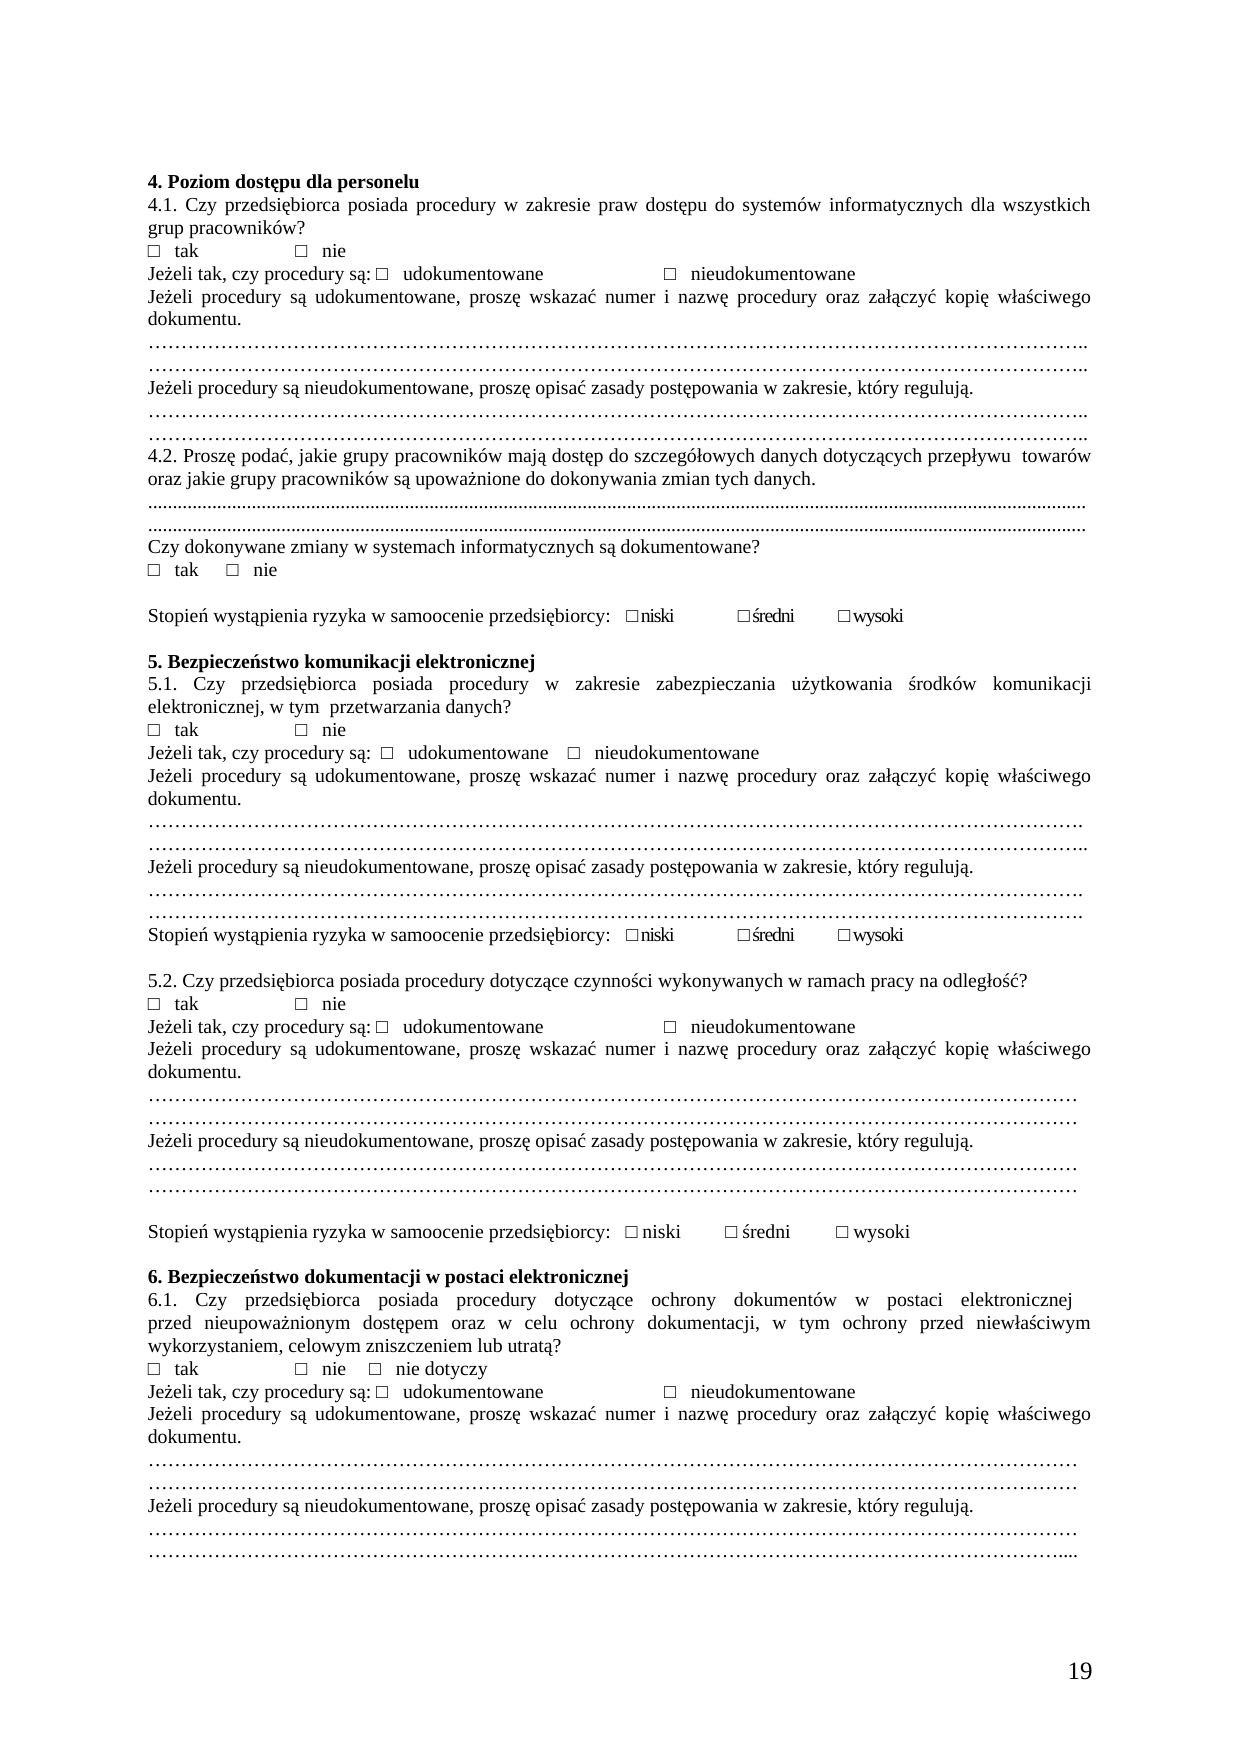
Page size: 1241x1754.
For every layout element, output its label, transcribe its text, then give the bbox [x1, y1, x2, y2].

text 5.1. Czy przedsiębiorca posiada procedury w zakresie zabezpieczania użytkowania środków komunikacji elektronicznej, w tym przetwarzania danych? [148, 672, 1092, 718]
text Jeżeli procedury są udokumentowane, proszę wskazać numer i nazwę procedury oraz załączyć kopię właściwego dokumentu. [148, 1037, 1092, 1083]
text ………………………………………………………………………………………………………………………………………………………………………………………………………………………………………………………… [148, 1083, 1092, 1129]
text 5.2. Czy przedsiębiorca posiada procedury dotyczące czynności wykonywanych w ramach pracy na odległość? [148, 969, 1092, 992]
text …………………………………………………………………………………………………………………………… [148, 1174, 1092, 1197]
text 6.1. Czy przedsiębiorca posiada procedury dotyczące ochrony dokumentów w postaci elektronicznej przed nieupoważnionym dostępem oraz w celu ochrony dokumentacji, w tym ochrony przed niewłaściwym wykorzystaniem, celowym zniszczeniem lub utratą? [148, 1288, 1092, 1357]
text Stopień wystąpienia ryzyka w samoocenie przedsiębiorcy: □ niski □ średni □ wysoki [148, 604, 1092, 627]
text 5. Bezpieczeństwo komunikacji elektronicznej [148, 649, 1092, 672]
text Jeżeli procedury są nieudokumentowane, proszę opisać zasady postępowania w zakresie, który regulują. [148, 1129, 1092, 1151]
text 6. Bezpieczeństwo dokumentacji w postaci elektronicznej [148, 1266, 1092, 1288]
text …………………………………………………………………………………………………………………………… [148, 1516, 1092, 1539]
text 4.2. Proszę podać, jakie grupy pracowników mają dostęp do szczegółowych danych dotyczących przepływu towarów oraz jakie grupy pracowników są upoważnione do dokonywania zmian tych danych. [148, 444, 1092, 490]
text Jeżeli procedury są nieudokumentowane, proszę opisać zasady postępowania w zakresie, który regulują. [148, 376, 1092, 399]
text ……………………………………………………………………………………………………………………………..…………………………………………………………………………………………………………………………….. [148, 330, 1092, 376]
text ………………………………………………………………………………………………………………………………………………………………………………………………………………………………………………………… [148, 1448, 1092, 1494]
text ............................................................................................................................................................................................................................................................................................................................................................................................ [148, 490, 1092, 536]
text Jeżeli tak, czy procedury są: □ udokumentowane □ nieudokumentowane [148, 262, 1092, 284]
text 4.1. Czy przedsiębiorca posiada procedury w zakresie praw dostępu do systemów informatycznych dla wszystkich grup pracowników? [148, 193, 1092, 239]
text Jeżeli procedury są udokumentowane, proszę wskazać numer i nazwę procedury oraz załączyć kopię właściwego dokumentu. [148, 1402, 1092, 1448]
text 4. Poziom dostępu dla personelu [148, 171, 1092, 193]
text ………………………………………………………………………………………………………………………….... [148, 1539, 1092, 1562]
text Jeżeli tak, czy procedury są: □ udokumentowane □ nieudokumentowane [148, 1014, 1092, 1037]
text □ tak □ nie [148, 558, 1092, 581]
text Jeżeli procedury są udokumentowane, proszę wskazać numer i nazwę procedury oraz załączyć kopię właściwego dokumentu. [148, 284, 1092, 330]
text …………………………………………………………………………………………………………………………….…………………………………………………………………………………………………………………………….. [148, 809, 1092, 855]
text □ tak □ nie [148, 992, 1092, 1014]
text □ tak □ nie □ nie dotyczy [148, 1357, 1092, 1379]
text Jeżeli tak, czy procedury są: □ udokumentowane □ nieudokumentowane [148, 1379, 1092, 1402]
text □ tak □ nie [148, 718, 1092, 741]
text …………………………………………………………………………………………………………………………….. [148, 399, 1092, 421]
text Stopień wystąpienia ryzyka w samoocenie przedsiębiorcy: □ niski □ średni □ wysoki [148, 1220, 1092, 1243]
text …………………………………………………………………………………………………………………………….……………………………………………………………………………………………………………………………. [148, 878, 1092, 923]
text Jeżeli procedury są nieudokumentowane, proszę opisać zasady postępowania w zakresie, który regulują. [148, 855, 1092, 878]
text …………………………………………………………………………………………………………………………….. [148, 421, 1092, 444]
text Jeżeli procedury są udokumentowane, proszę wskazać numer i nazwę procedury oraz załączyć kopię właściwego dokumentu. [148, 764, 1092, 809]
text …………………………………………………………………………………………………………………………… [148, 1151, 1092, 1174]
text Jeżeli procedury są nieudokumentowane, proszę opisać zasady postępowania w zakresie, który regulują. [148, 1494, 1092, 1516]
text Stopień wystąpienia ryzyka w samoocenie przedsiębiorcy: □ niski □ średni □ wysoki [148, 923, 1092, 946]
text Jeżeli tak, czy procedury są: □ udokumentowane □ nieudokumentowane [148, 741, 1092, 764]
text □ tak □ nie [148, 239, 1092, 262]
text Czy dokonywane zmiany w systemach informatycznych są dokumentowane? [148, 536, 1092, 558]
